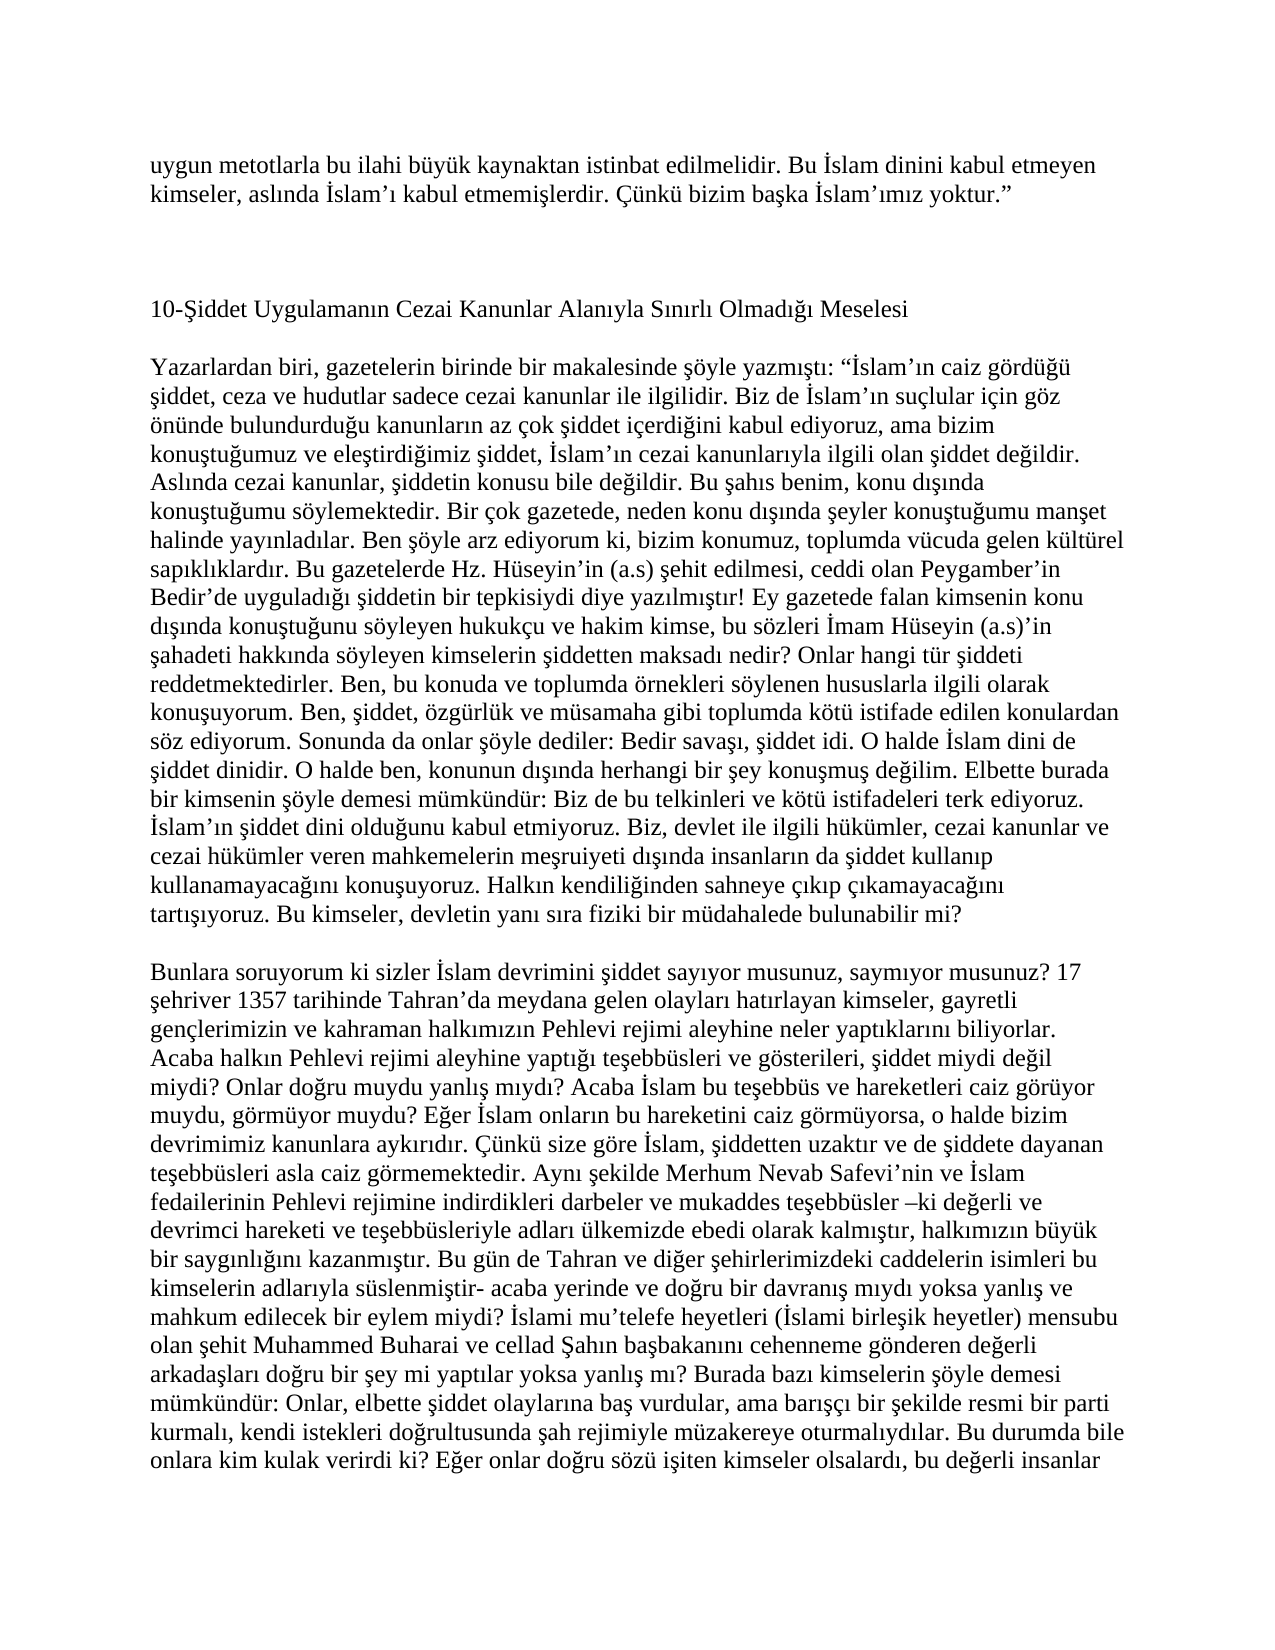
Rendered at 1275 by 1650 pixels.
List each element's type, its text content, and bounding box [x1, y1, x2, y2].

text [150, 957, 1125, 1474]
text 10-Şiddet Uygulamanın Cezai Kanunlar Alanıyla Sınırlı Olmadığı Meselesi [150, 294, 1125, 323]
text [150, 150, 1125, 207]
text Yazarlardan biri, gazetelerin birinde bir makalesinde şöyle yazmıştı: “İslam’ın caiz gördüğü şiddet, ceza ve hudutlar sadece cezai kanunlar ile ilgilidir. Biz de İslam’ın suçlular için göz önünde bulundurduğu kanunların az çok şiddet içerdiğini kabul ediyoruz, ama bizim konuştuğumuz ve eleştirdiğimiz şiddet, İslam’ın cezai kanunlarıyla ilgili olan şiddet değildir. Aslında cezai kanunlar, şiddetin konusu bile değildir. Bu şahıs benim, konu dışında konuştuğumu söylemektedir. Bir çok gazetede, neden konu dışında şeyler konuştuğumu manşet halinde yayınladılar. Ben şöyle arz ediyorum ki, bizim konumuz, toplumda vücuda gelen kültürel sapıklıklardır. Bu gazetelerde Hz. Hüseyin’in (a.s) şehit edilmesi, ceddi olan Peygamber’in Bedir’de uyguladığı şiddetin bir tepkisiydi diye yazılmıştır! Ey gazetede falan kimsenin konu dışında konuştuğunu söyleyen hukukçu ve hakim kimse, bu sözleri İmam Hüseyin (a.s)’in şahadeti hakkında söyleyen kimselerin şiddetten maksadı nedir? Onlar hangi tür şiddeti reddetmektedirler. Ben, bu konuda ve toplumda örnekleri söylenen hususlarla ilgili olarak konuşuyorum. Ben, şiddet, özgürlük ve müsamaha gibi toplumda kötü istifade edilen konulardan söz ediyorum. Sonunda da onlar şöyle dediler: Bedir savaşı, şiddet idi. O halde İslam dini de şiddet dinidir. O halde ben, konunun dışında herhangi bir şey konuşmuş değilim. Elbette burada bir kimsenin şöyle demesi mümkündür: Biz de bu telkinleri ve kötü istifadeleri terk ediyoruz. İslam’ın şiddet dini olduğunu kabul etmiyoruz. Biz, devlet ile ilgili hükümler, cezai kanunlar ve cezai hükümler veren mahkemelerin meşruiyeti dışında insanların da şiddet kullanıp kullanamayacağını konuşuyoruz. Halkın kendiliğinden sahneye çıkıp çıkamayacağını tartışıyoruz. Bu kimseler, devletin yanı sıra fiziki bir müdahalede bulunabilir mi? [150, 352, 1125, 927]
